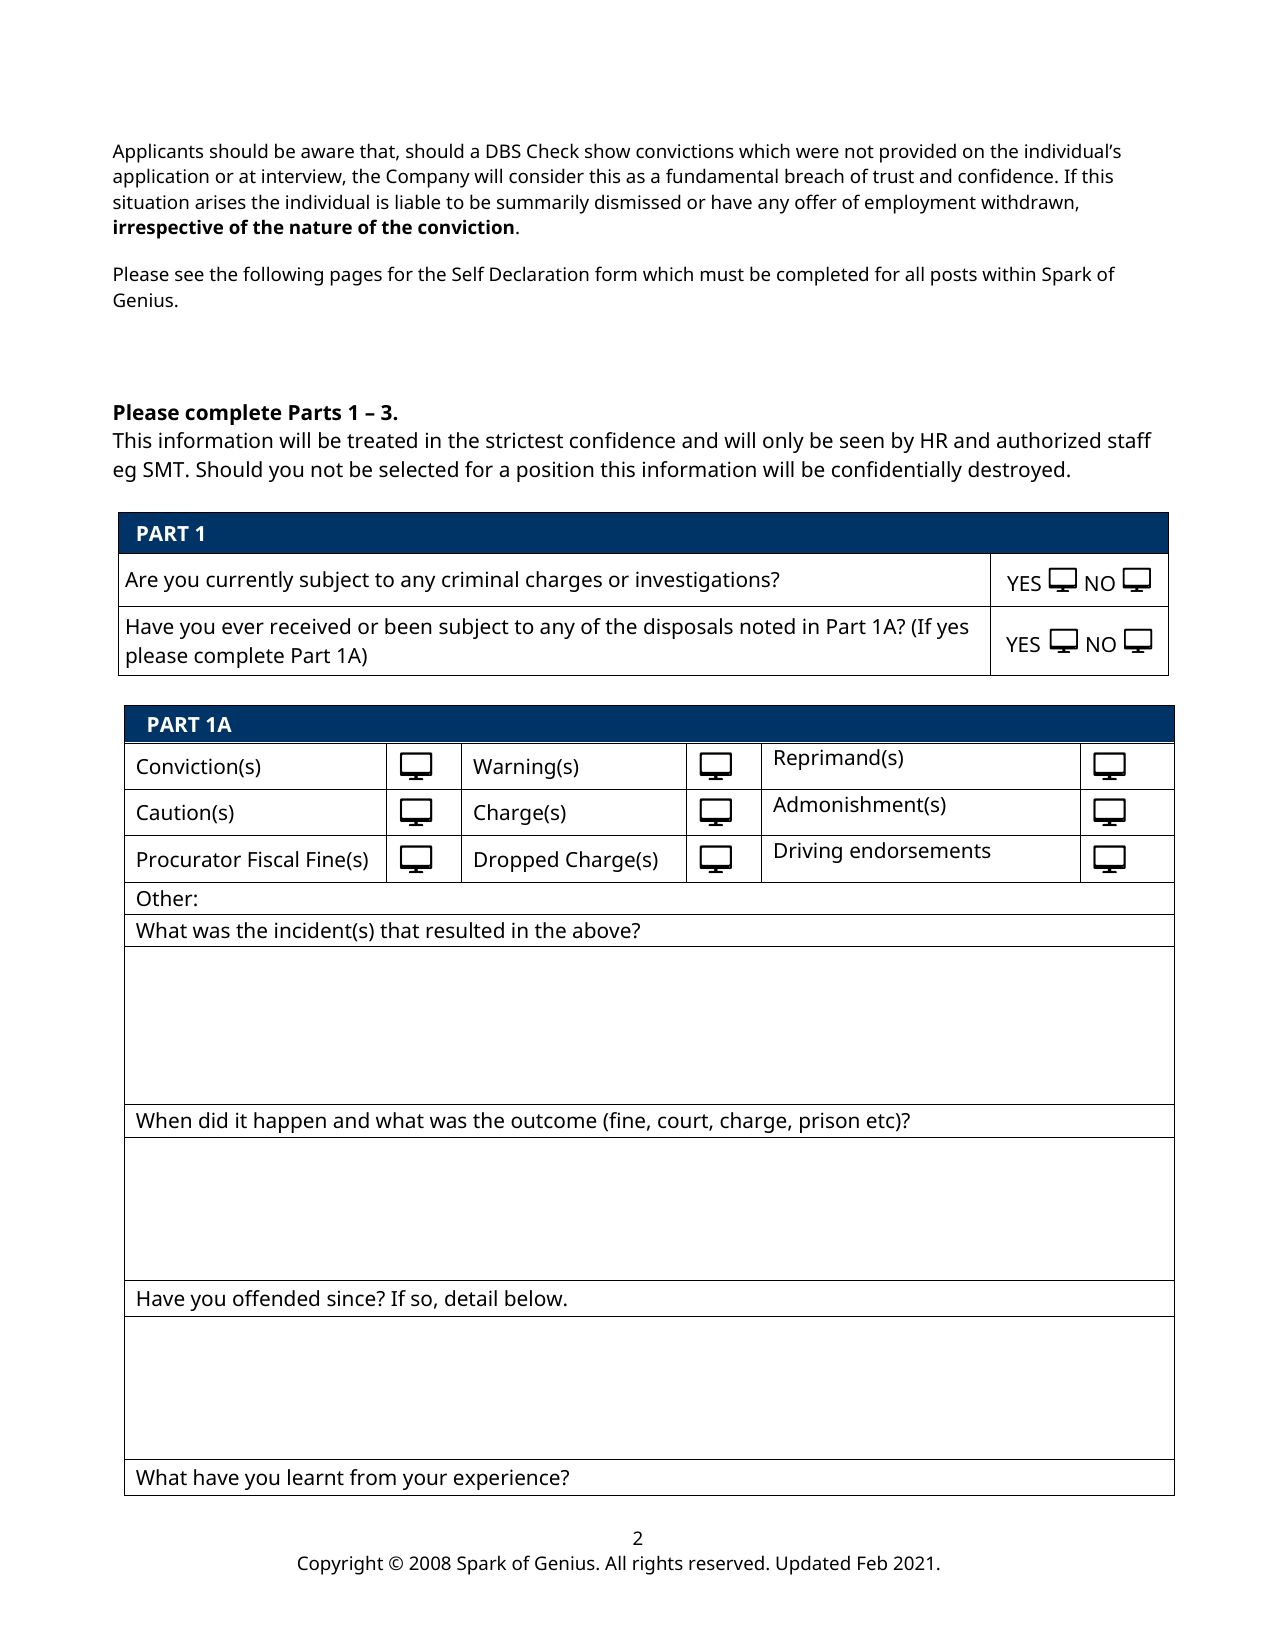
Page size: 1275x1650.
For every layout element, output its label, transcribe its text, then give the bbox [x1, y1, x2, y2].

table_cell 🖵 [387, 836, 461, 882]
table_cell YES 🖵 NO 🖵 [991, 607, 1168, 675]
table_cell Have you offended since? If so, detail below. [125, 1281, 1174, 1316]
text This information will be treated in the strictest confidence and will only be seen by HR and authorized staff eg SMT. Should you not be selected for a position this information will be confidentially destroyed. [112, 426, 1162, 483]
table_cell Have you ever received or been subject to any of the disposals noted in Part 1A? (If yes please complete Part 1A) [119, 607, 990, 675]
table_cell Warning(s) [462, 744, 686, 789]
table_cell Driving endorsements [762, 836, 1080, 882]
table_cell Caution(s) [125, 790, 386, 835]
table_cell [125, 1138, 1174, 1280]
text Please see the following pages for the Self Declaration form which must be completed for all posts within Spark of Genius. [112, 262, 1162, 313]
text Applicants should be aware that, should a DBS Check show convictions which were not provided on the individual’s application or at interview, the Company will consider this as a fundamental breach of trust and confidence. If this situation arises the individual is liable to be summarily dismissed or have any offer of employment withdrawn, irrespective of the nature of the conviction. [112, 112, 1162, 240]
table_cell What have you learnt from your experience? [125, 1460, 1174, 1495]
table_cell 🖵 [687, 836, 761, 882]
table_cell Dropped Charge(s) [462, 836, 686, 882]
table_cell 🖵 [387, 790, 461, 835]
table_cell [125, 1317, 1174, 1459]
text Please complete Parts 1 – 3. [112, 398, 1162, 426]
table_cell Are you currently subject to any criminal charges or investigations? [119, 554, 990, 606]
table_cell Charge(s) [462, 790, 686, 835]
table_cell When did it happen and what was the outcome (fine, court, charge, prison etc)? [125, 1105, 1174, 1137]
table_cell Procurator Fiscal Fine(s) [125, 836, 386, 882]
table_cell Conviction(s) [125, 744, 386, 789]
table_cell Reprimand(s) [762, 744, 1080, 789]
table_cell 🖵 [387, 744, 461, 789]
table_cell Other: [125, 883, 1174, 914]
table_header PART 1A [125, 706, 1174, 742]
table_cell 🖵 [687, 790, 761, 835]
table_cell 🖵 [1081, 836, 1174, 882]
table_cell 🖵 [1081, 744, 1174, 789]
table_cell 🖵 [1081, 790, 1174, 835]
table_cell YES 🖵 NO 🖵 [991, 554, 1168, 606]
table_cell [125, 947, 1174, 1104]
table_cell What was the incident(s) that resulted in the above? [125, 915, 1174, 946]
table_cell 🖵 [687, 744, 761, 789]
table_header PART 1 [119, 513, 1168, 553]
table_cell Admonishment(s) [762, 790, 1080, 835]
